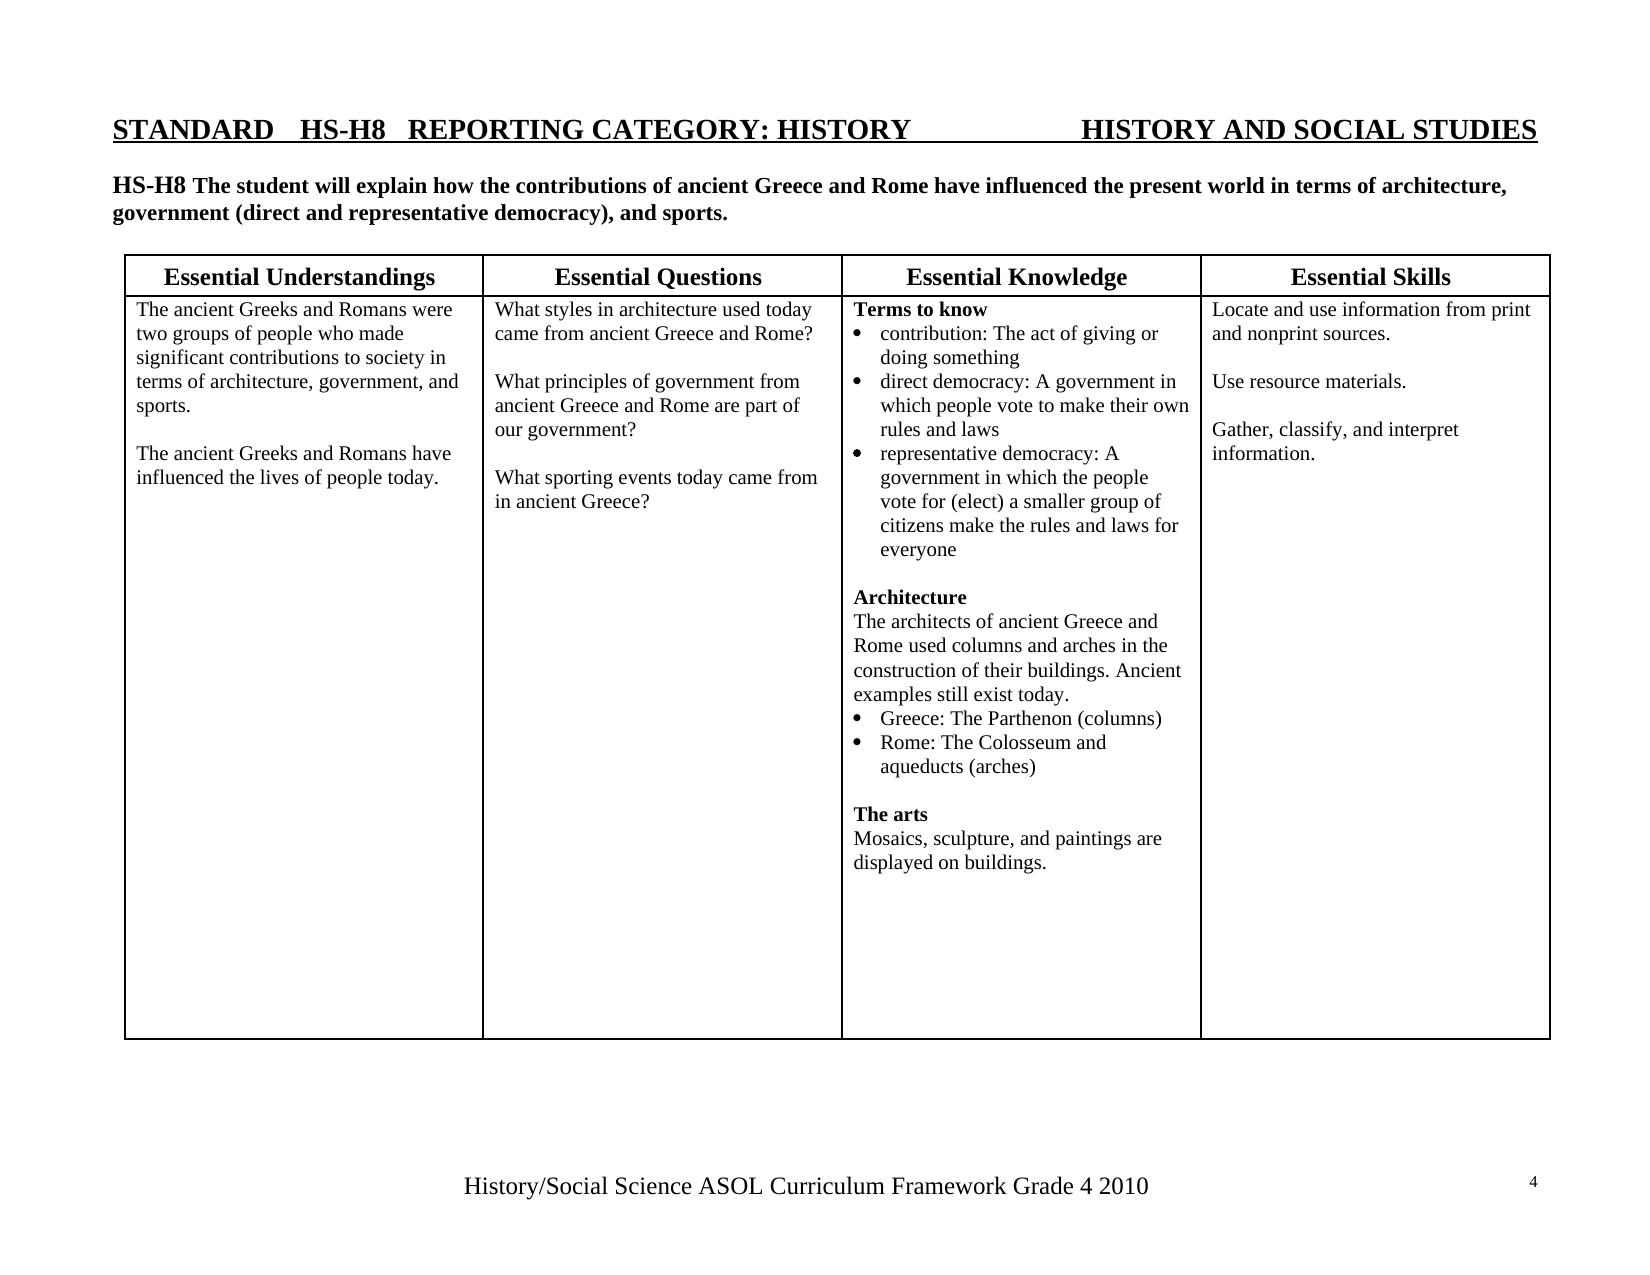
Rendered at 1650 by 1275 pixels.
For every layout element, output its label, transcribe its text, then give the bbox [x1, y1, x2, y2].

table_cell Terms to know contribution: The act of giving or doing something direct democracy: A government in which people vote to make their own rules and laws representative democracy: A government in which the people vote for (elect) a smaller group of citizens make the rules and laws for everyone Architecture The architects of ancient and used columns and arches in the construction of their buildings. Ancient examples still exist today. : The Parthenon (columns) : The Colosseum and aqueducts (arches) The arts Mosaics, sculpture, and paintings are displayed on buildings. [843, 297, 1200, 1038]
text HS-H8 The student will explain how the contributions of ancient Greece and Rome have influenced the present world in terms of architecture, government (direct and representative democracy), and sports. [112, 170, 1537, 225]
table_header Essential Understandings [126, 256, 482, 294]
table_cell Locate and use information from print and nonprint sources. Use resource materials. Gather, classify, and interpret information. [1202, 297, 1549, 1038]
table_header Essential Skills [1202, 256, 1549, 294]
table_cell What styles in architecture used today came from ancient Greece and Rome? What principles of government from ancient and are part of our government? What sporting events today came from in ancient ? [484, 297, 841, 1038]
table_header Essential Questions [484, 256, 841, 294]
table_cell The ancient Greeks and Romans were two groups of people who made significant contributions to society in terms of architecture, government, and sports. The ancient Greeks and Romans have influenced the lives of people today. [126, 297, 482, 1038]
subtitle STANDARD hs-h8 REPORTING CATEGORY: History History and Social Studies [112, 112, 1537, 141]
table_header Essential Knowledge [843, 256, 1200, 294]
